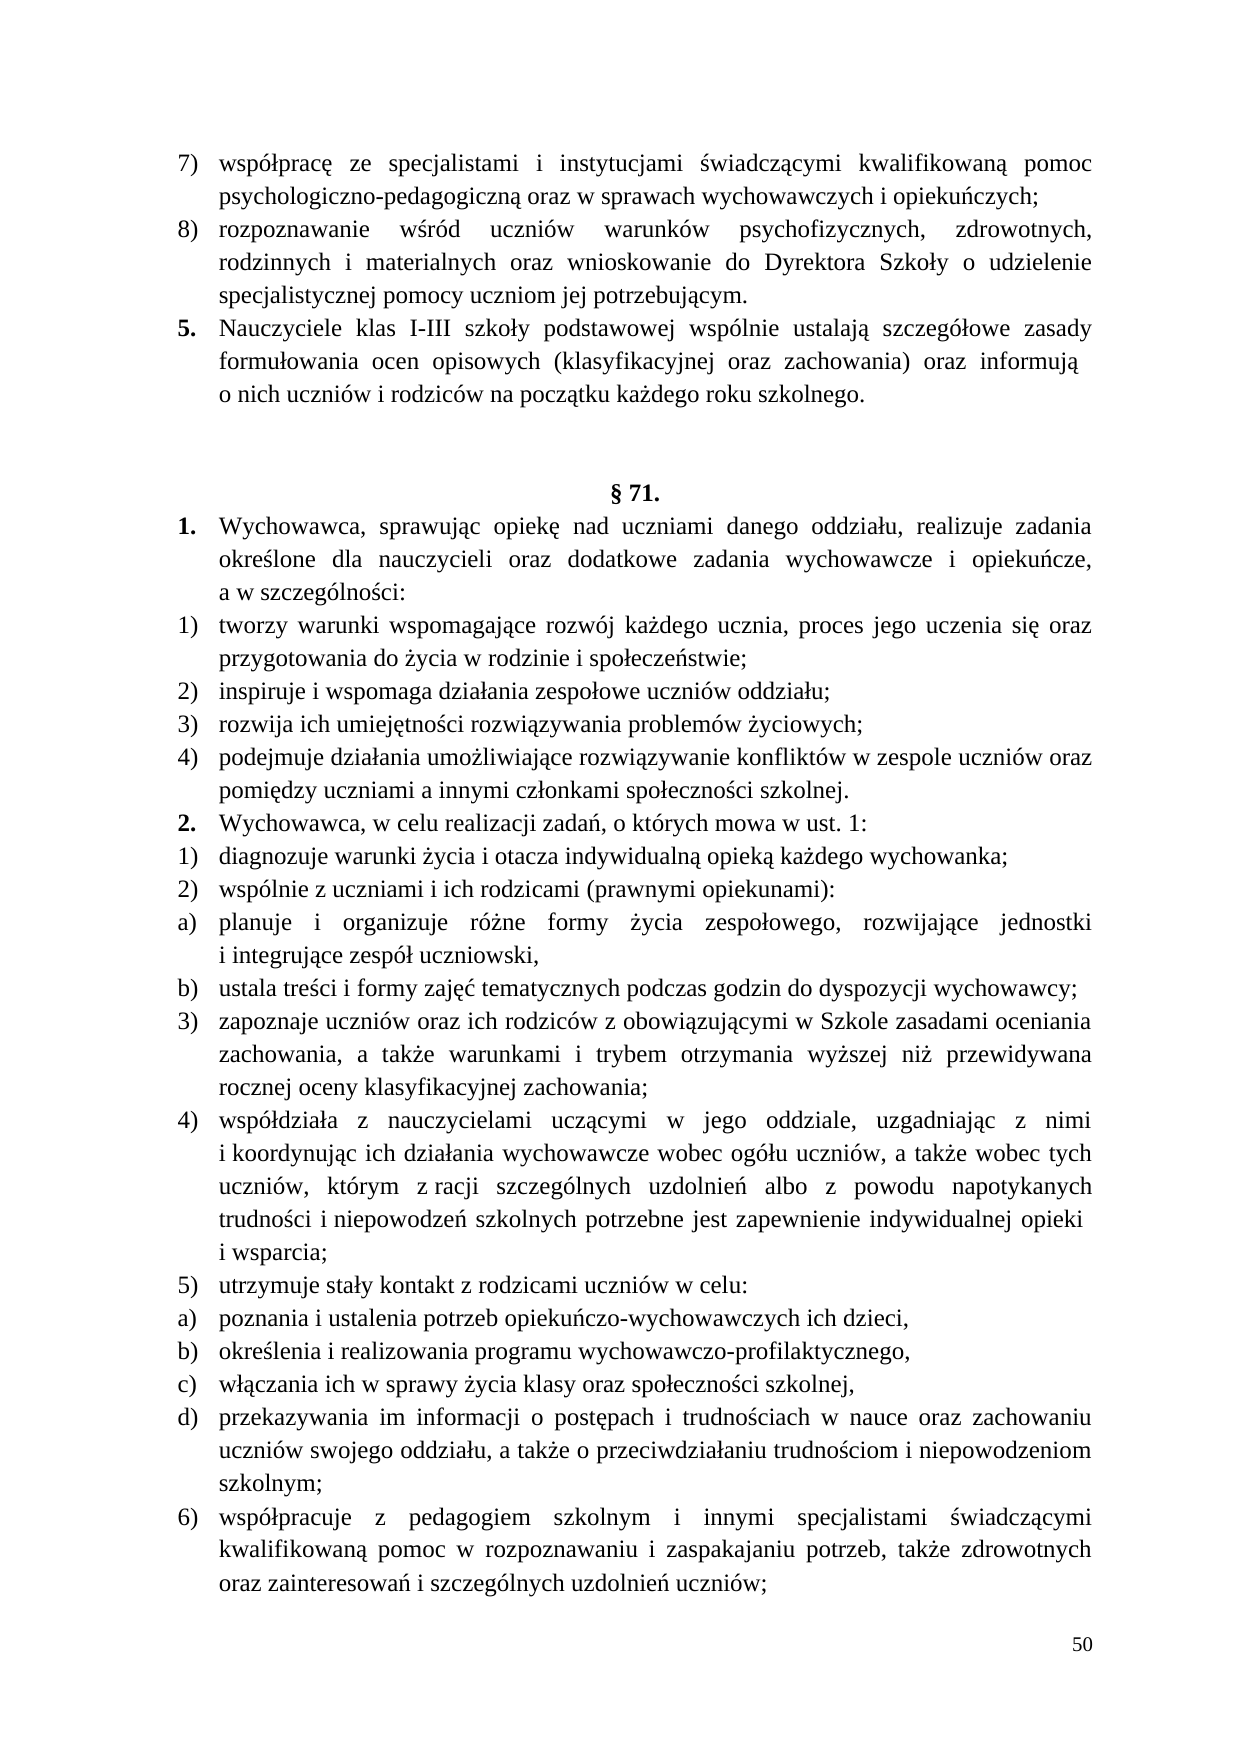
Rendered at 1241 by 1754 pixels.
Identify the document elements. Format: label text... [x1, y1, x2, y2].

text 1. Wychowawca, sprawując opiekę nad uczniami danego oddziału, realizuje zadania określone dla nauczycieli oraz dodatkowe zadania wychowawcze i opiekuńcze, a w szczególności: [177, 511, 1092, 606]
text a) poznania i ustalenia potrzeb opiekuńczo-wychowawczych ich dzieci, [177, 1303, 1092, 1332]
text 1) tworzy warunki wspomagające rozwój każdego ucznia, proces jego uczenia się oraz przygotowania do życia w rodzinie i społeczeństwie; [177, 610, 1092, 672]
text 7) współpracę ze specjalistami i instytucjami świadczącymi kwalifikowaną pomoc psychologiczno-pedagogiczną oraz w sprawach wychowawczych i opiekuńczych; [177, 148, 1092, 209]
text 2. Wychowawca, w celu realizacji zadań, o których mowa w ust. 1: [177, 808, 1092, 837]
text 3) rozwija ich umiejętności rozwiązywania problemów życiowych; [177, 709, 1092, 738]
text 3) zapoznaje uczniów oraz ich rodziców z obowiązującymi w Szkole zasadami oceniania zachowania, a także warunkami i trybem otrzymania wyższej niż przewidywana rocznej oceny klasyfikacyjnej zachowania; [177, 1006, 1092, 1101]
text b) określenia i realizowania programu wychowawczo-profilaktycznego, [177, 1336, 1092, 1365]
text 4) podejmuje działania umożliwiające rozwiązywanie konfliktów w zespole uczniów oraz pomiędzy uczniami a innymi członkami społeczności szkolnej. [177, 742, 1092, 804]
text 1) diagnozuje warunki życia i otacza indywidualną opieką każdego wychowanka; [177, 841, 1092, 870]
text 2) wspólnie z uczniami i ich rodzicami (prawnymi opiekunami): [177, 874, 1092, 903]
text 8) rozpoznawanie wśród uczniów warunków psychofizycznych, zdrowotnych, rodzinnych i materialnych oraz wnioskowanie do Dyrektora Szkoły o udzielenie specjalistycznej pomocy uczniom jej potrzebującym. [177, 214, 1092, 308]
text 4) współdziała z nauczycielami uczącymi w jego oddziale, uzgadniając z nimi i koordynując ich działania wychowawcze wobec ogółu uczniów, a także wobec tych uczniów, którym z racji szczególnych uzdolnień albo z powodu napotykanych trudności i niepowodzeń szkolnych potrzebne jest zapewnienie indywidualnej opieki i wsparcia; [177, 1105, 1092, 1266]
text a) planuje i organizuje różne formy życia zespołowego, rozwijające jednostki i integrujące zespół uczniowski, [177, 907, 1092, 969]
text 2) inspiruje i wspomaga działania zespołowe uczniów oddziału; [177, 676, 1092, 705]
text 5) utrzymuje stały kontakt z rodzicami uczniów w celu: [177, 1270, 1092, 1299]
text 5. Nauczyciele klas I-III szkoły podstawowej wspólnie ustalają szczegółowe zasady formułowania ocen opisowych (klasyfikacyjnej oraz zachowania) oraz informują o nich uczniów i rodziców na początku każdego roku szkolnego. [177, 313, 1092, 408]
text 6) współpracuje z pedagogiem szkolnym i innymi specjalistami świadczącymi kwalifikowaną pomoc w rozpoznawaniu i zaspakajaniu potrzeb, także zdrowotnych oraz zainteresowań i szczególnych uzdolnień uczniów; [177, 1502, 1092, 1596]
text c) włączania ich w sprawy życia klasy oraz społeczności szkolnej, [177, 1369, 1092, 1398]
text b) ustala treści i formy zajęć tematycznych podczas godzin do dyspozycji wychowawcy; [177, 973, 1092, 1002]
text § 71. [177, 478, 1092, 507]
text d) przekazywania im informacji o postępach i trudnościach w nauce oraz zachowaniu uczniów swojego oddziału, a także o przeciwdziałaniu trudnościom i niepowodzeniom szkolnym; [177, 1402, 1092, 1497]
